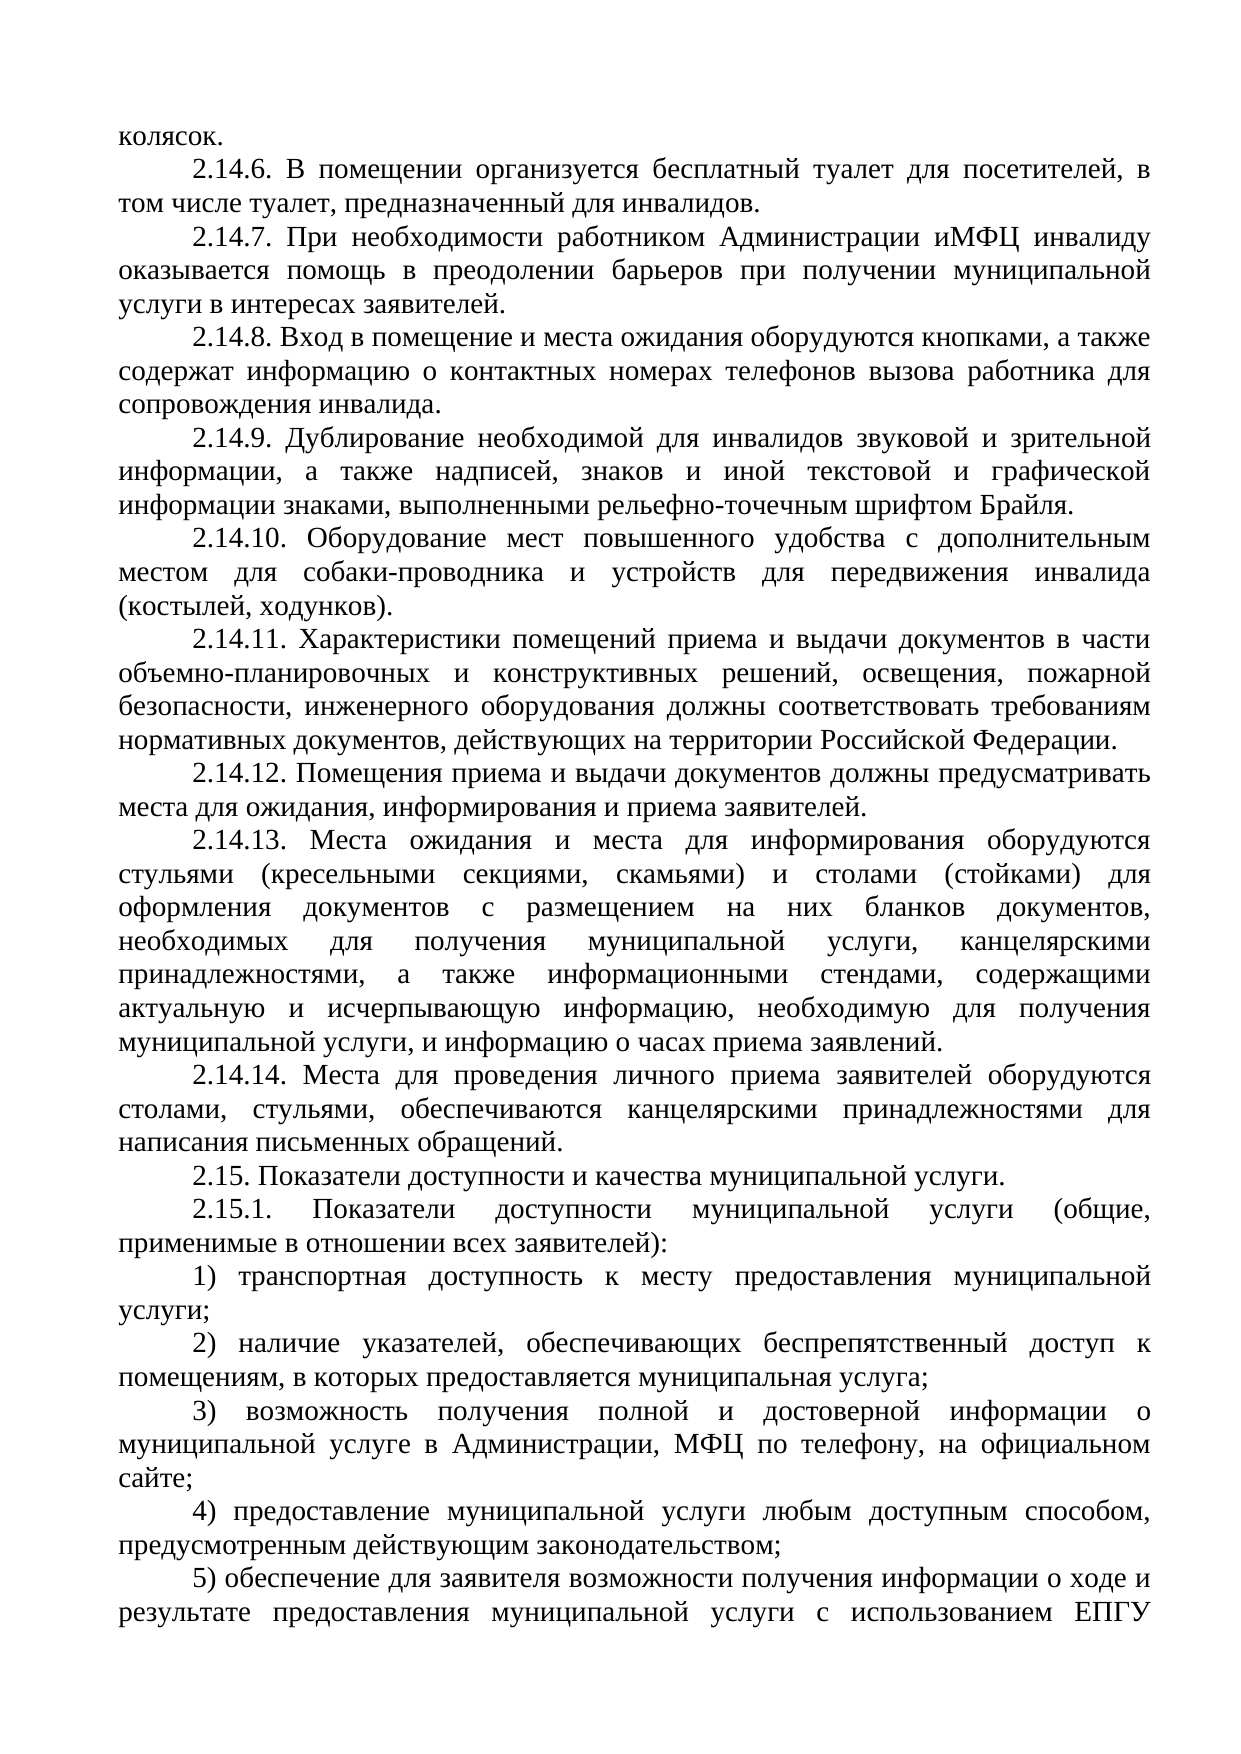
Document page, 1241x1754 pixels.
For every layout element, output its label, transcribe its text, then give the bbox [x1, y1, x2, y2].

text 2.14.13. Места ожидания и места для информирования оборудуются стульями (кресельными секциями, скамьями) и столами (стойками) для оформления документов с размещением на них бланков документов, необходимых для получения муниципальной услуги, канцелярскими принадлежностями, а также информационными стендами, содержащими актуальную и исчерпывающую информацию, необходимую для получения муниципальной услуги, и информацию о часах приема заявлений. [118, 822, 1152, 1057]
text 2.14.7. При необходимости работником Администрации иМФЦ инвалиду оказывается помощь в преодолении барьеров при получении муниципальной услуги в интересах заявителей. [118, 219, 1152, 319]
text 2.14.12. Помещения приема и выдачи документов должны предусматривать места для ожидания, информирования и приема заявителей. [118, 755, 1152, 822]
text 2.14.6. В помещении организуется бесплатный туалет для посетителей, в том числе туалет, предназначенный для инвалидов. [118, 152, 1152, 219]
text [118, 118, 1152, 152]
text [118, 1560, 1152, 1627]
text 2.14.8. Вход в помещение и места ожидания оборудуются кнопками, а также содержат информацию о контактных номерах телефонов вызова работника для сопровождения инвалида. [118, 319, 1152, 420]
text 2.14.10. Оборудование мест повышенного удобства с дополнительным местом для собаки-проводника и устройств для передвижения инвалида (костылей, ходунков). [118, 521, 1152, 621]
text 2.15. Показатели доступности и качества муниципальной услуги. [118, 1158, 1152, 1191]
text 1) транспортная доступность к месту предоставления муниципальной услуги; [118, 1258, 1152, 1326]
text 2.14.11. Характеристики помещений приема и выдачи документов в части объемно-планировочных и конструктивных решений, освещения, пожарной безопасности, инженерного оборудования должны соответствовать требованиям нормативных документов, действующих на территории Российской Федерации. [118, 621, 1152, 755]
text 2.14.9. Дублирование необходимой для инвалидов звуковой и зрительной информации, а также надписей, знаков и иной текстовой и графической информации знаками, выполненными рельефно-точечным шрифтом Брайля. [118, 420, 1152, 521]
text 2) наличие указателей, обеспечивающих беспрепятственный доступ к помещениям, в которых предоставляется муниципальная услуга; [118, 1326, 1152, 1393]
text 2.15.1. Показатели доступности муниципальной услуги (общие, применимые в отношении всех заявителей): [118, 1191, 1152, 1258]
text 2.14.14. Места для проведения личного приема заявителей оборудуются столами, стульями, обеспечиваются канцелярскими принадлежностями для написания письменных обращений. [118, 1057, 1152, 1158]
text 4) предоставление муниципальной услуги любым доступным способом, предусмотренным действующим законодательством; [118, 1493, 1152, 1560]
text 3) возможность получения полной и достоверной информации о муниципальной услуге в Администрации, МФЦ по телефону, на официальном сайте; [118, 1393, 1152, 1493]
